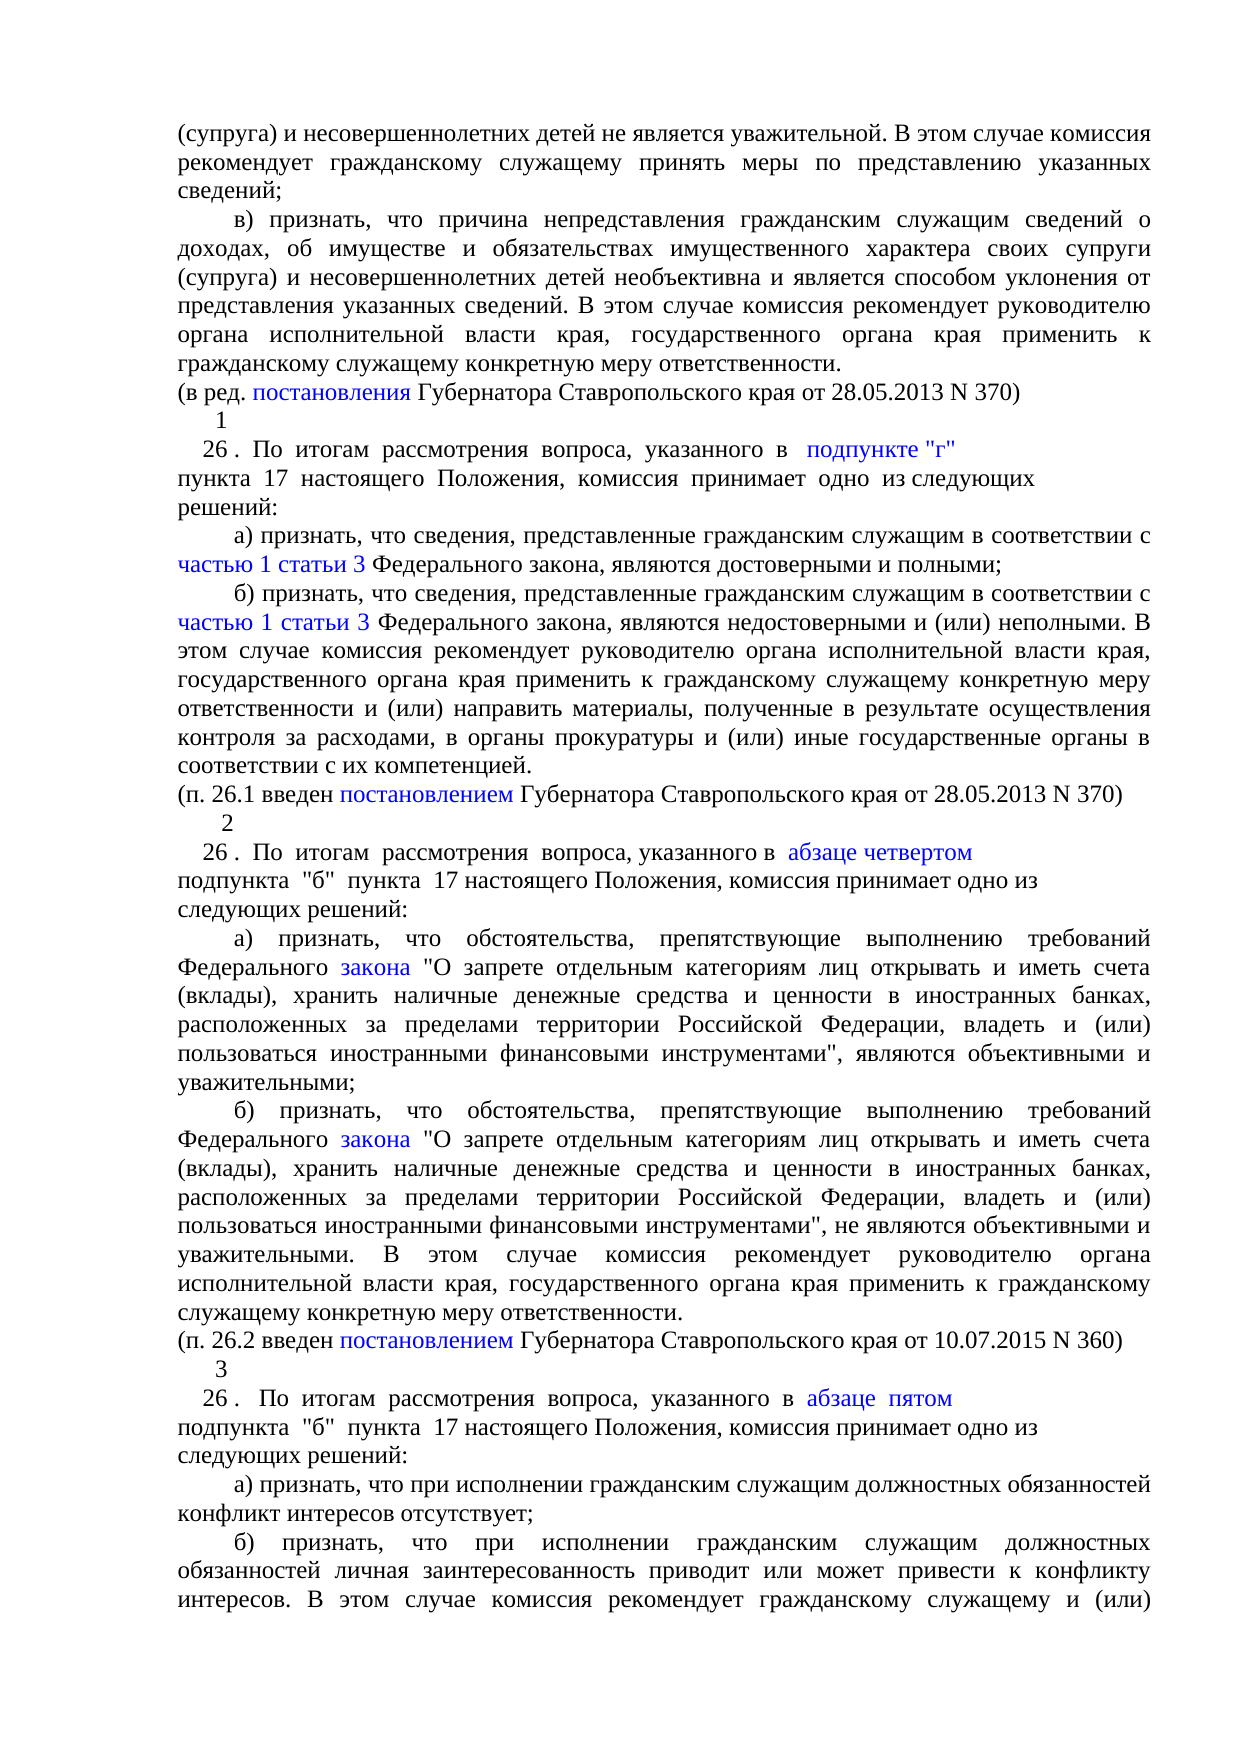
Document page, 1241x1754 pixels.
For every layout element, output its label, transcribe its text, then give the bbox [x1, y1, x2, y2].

text а) признать, что при исполнении гражданским служащим должностных обязанностей конфликт интересов отсутствует; [177, 1469, 1152, 1527]
text 2 [177, 808, 1152, 837]
text а) признать, что обстоятельства, препятствующие выполнению требований Федерального закона "О запрете отдельным категориям лиц открывать и иметь счета (вклады), хранить наличные денежные средства и ценности в иностранных банках, расположенных за пределами территории Российской Федерации, владеть и (или) пользоваться иностранными финансовыми инструментами", являются объективными и уважительными; [177, 923, 1152, 1096]
text в) признать, что причина непредставления гражданским служащим сведений о доходах, об имуществе и обязательствах имущественного характера своих супруги (супруга) и несовершеннолетних детей необъективна и является способом уклонения от представления указанных сведений. В этом случае комиссия рекомендует руководителю органа исполнительной власти края, государственного органа края применить к гражданскому служащему конкретную меру ответственности. [177, 204, 1152, 377]
text решений: [177, 492, 1152, 521]
text б) признать, что сведения, представленные гражданским служащим в соответствии с частью 1 статьи 3 Федерального закона, являются недостоверными и (или) неполными. В этом случае комиссия рекомендует руководителю органа исполнительной власти края, государственного органа края применить к гражданскому служащему конкретную меру ответственности и (или) направить материалы, полученные в результате осуществления контроля за расходами, в органы прокуратуры и (или) иные государственные органы в соответствии с их компетенцией. [177, 578, 1152, 779]
text (п. 26.2 введен постановлением Губернатора Ставропольского края от 10.07.2015 N 360) [177, 1326, 1152, 1354]
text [177, 118, 1152, 204]
text 26 . По итогам рассмотрения вопроса, указанного в подпункте "г" [177, 434, 1152, 463]
text 26 . По итогам рассмотрения вопроса, указанного в абзаце четвертом [177, 837, 1152, 866]
text следующих решений: [177, 1441, 1152, 1469]
text 1 [177, 406, 1152, 434]
text следующих решений: [177, 894, 1152, 923]
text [177, 1527, 1152, 1613]
text 26 . По итогам рассмотрения вопроса, указанного в абзаце пятом [177, 1383, 1152, 1412]
text 3 [177, 1354, 1152, 1383]
text а) признать, что сведения, представленные гражданским служащим в соответствии с частью 1 статьи 3 Федерального закона, являются достоверными и полными; [177, 521, 1152, 578]
text пункта 17 настоящего Положения, комиссия принимает одно из следующих [177, 463, 1152, 492]
text (п. 26.1 введен постановлением Губернатора Ставропольского края от 28.05.2013 N 370) [177, 779, 1152, 808]
text (в ред. постановления Губернатора Ставропольского края от 28.05.2013 N 370) [177, 377, 1152, 406]
text б) признать, что обстоятельства, препятствующие выполнению требований Федерального закона "О запрете отдельным категориям лиц открывать и иметь счета (вклады), хранить наличные денежные средства и ценности в иностранных банках, расположенных за пределами территории Российской Федерации, владеть и (или) пользоваться иностранными финансовыми инструментами", не являются объективными и уважительными. В этом случае комиссия рекомендует руководителю органа исполнительной власти края, государственного органа края применить к гражданскому служащему конкретную меру ответственности. [177, 1096, 1152, 1326]
text подпункта "б" пункта 17 настоящего Положения, комиссия принимает одно из [177, 1412, 1152, 1441]
text подпункта "б" пункта 17 настоящего Положения, комиссия принимает одно из [177, 866, 1152, 894]
